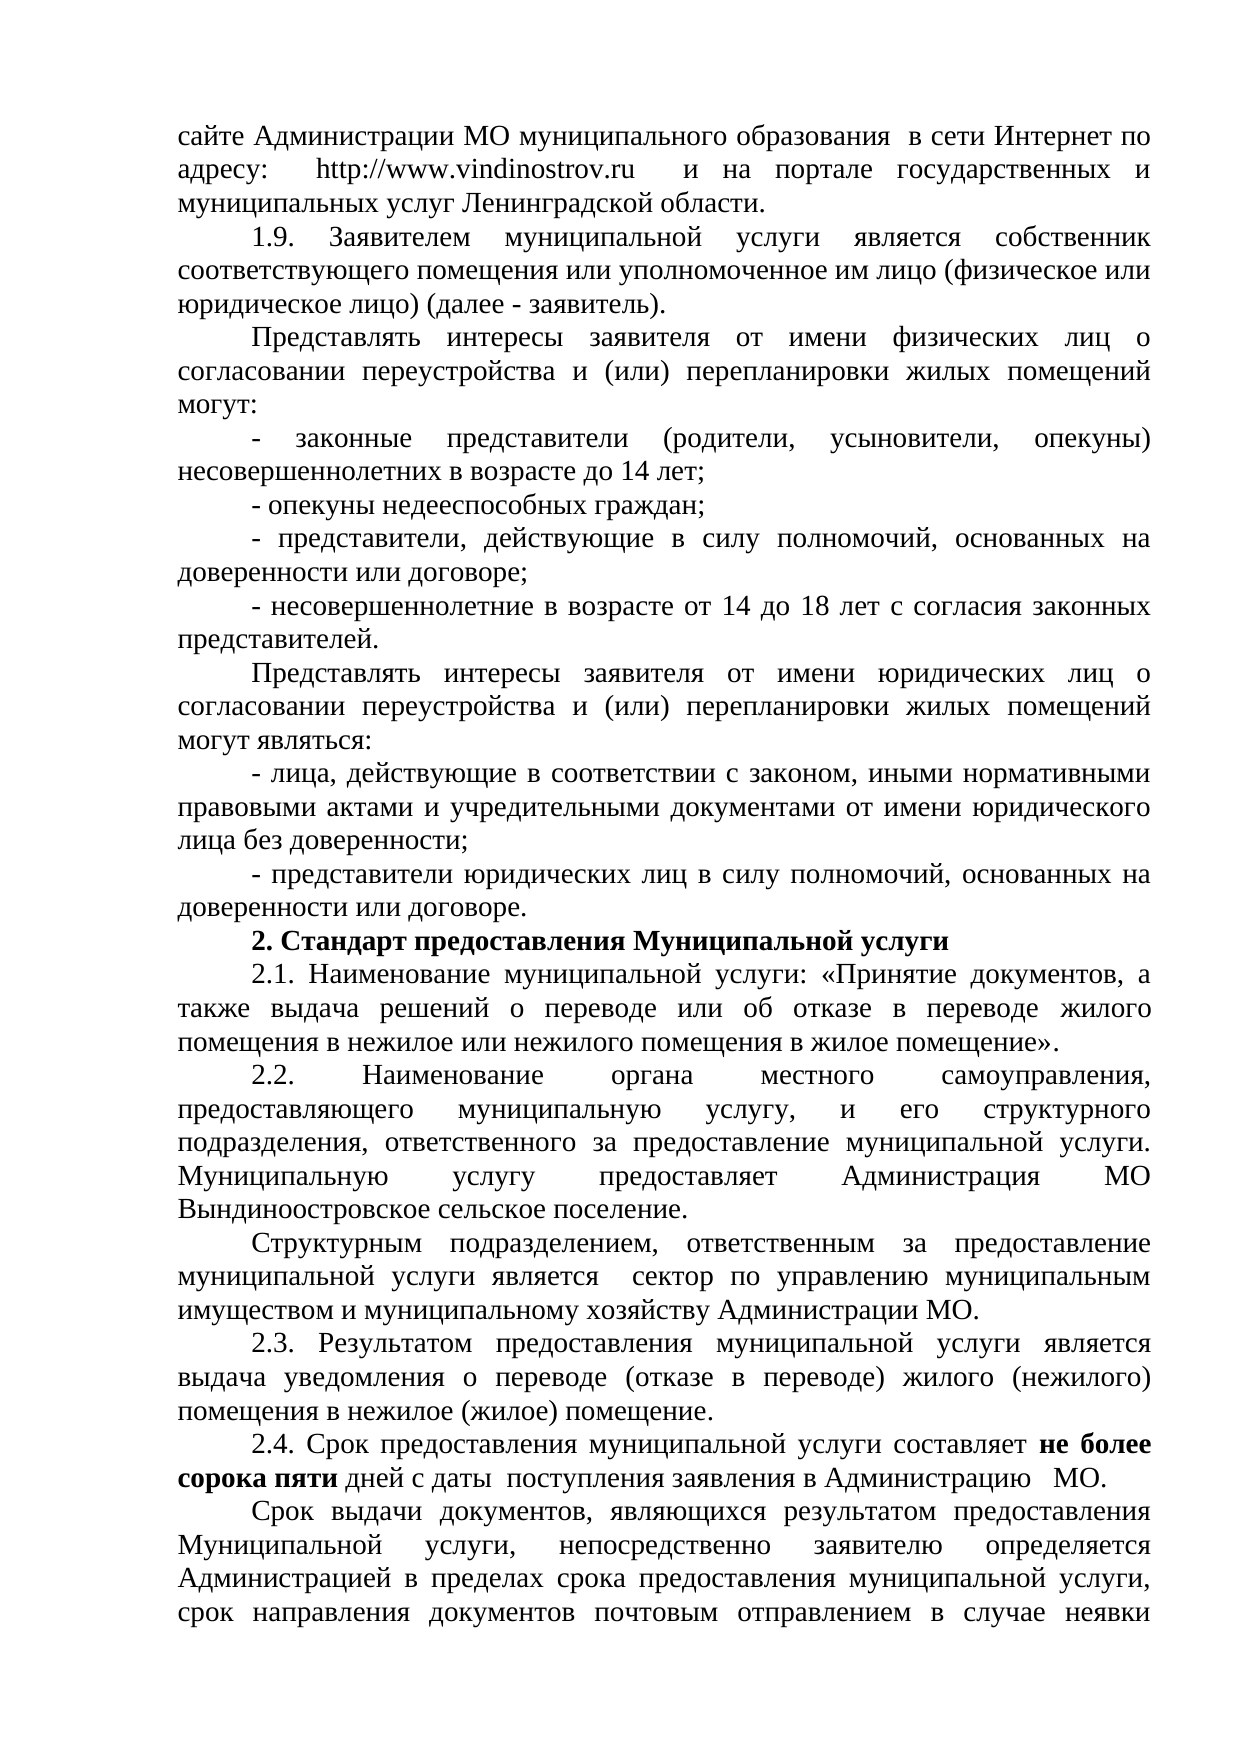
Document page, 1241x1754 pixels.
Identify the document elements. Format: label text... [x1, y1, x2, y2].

title 2.3. Результатом предоставления муниципальной услуги является выдача уведомления о переводе (отказе в переводе) жилого (нежилого) помещения в нежилое (жилое) помещение. [177, 1326, 1152, 1426]
text 2.1. Наименование муниципальной услуги: «Принятие документов, а также выдача решений о переводе или об отказе в переводе жилого помещения в нежилое или нежилого помещения в жилое помещение». [177, 957, 1152, 1057]
text - несовершеннолетние в возрасте от 14 до 18 лет с согласия законных представителей. [177, 588, 1152, 655]
title Представлять интересы заявителя от имени юридических лиц о согласовании переустройства и (или) перепланировки жилых помещений могут являться: [177, 655, 1152, 755]
title - представители юридических лиц в силу полномочий, основанных на доверенности или договоре. [177, 856, 1152, 923]
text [177, 1493, 1152, 1627]
title 2. Стандарт предоставления Муниципальной услуги [177, 923, 1152, 957]
text Представлять интересы заявителя от имени физических лиц о согласовании переустройства и (или) перепланировки жилых помещений могут: [177, 319, 1152, 420]
title - лица, действующие в соответствии с законом, иными нормативными правовыми актами и учредительными документами от имени юридического лица без доверенности; [177, 755, 1152, 856]
text - опекуны недееспособных граждан; [177, 487, 1152, 521]
text Структурным подразделением, ответственным за предоставление муниципальной услуги является сектор по управлению муниципальным имуществом и муниципальному хозяйству Администрации МО. [177, 1225, 1152, 1326]
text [177, 118, 1152, 219]
text 2.2. Наименование органа местного самоуправления, предоставляющего муниципальную услугу, и его структурного подразделения, ответственного за предоставление муниципальной услуги. Муниципальную услугу предоставляет Администрация МО Вындиноостровское сельское поселение. [177, 1057, 1152, 1225]
text 1.9. Заявителем муниципальной услуги является собственник соответствующего помещения или уполномоченное им лицо (физическое или юридическое лицо) (далее - заявитель). [177, 219, 1152, 319]
text - представители, действующие в силу полномочий, основанных на доверенности или договоре; [177, 521, 1152, 588]
text - законные представители (родители, усыновители, опекуны) несовершеннолетних в возрасте до 14 лет; [177, 420, 1152, 487]
title 2.4. Срок предоставления муниципальной услуги составляет не более сорока пяти дней с даты поступления заявления в Администрацию МО. [177, 1426, 1152, 1493]
